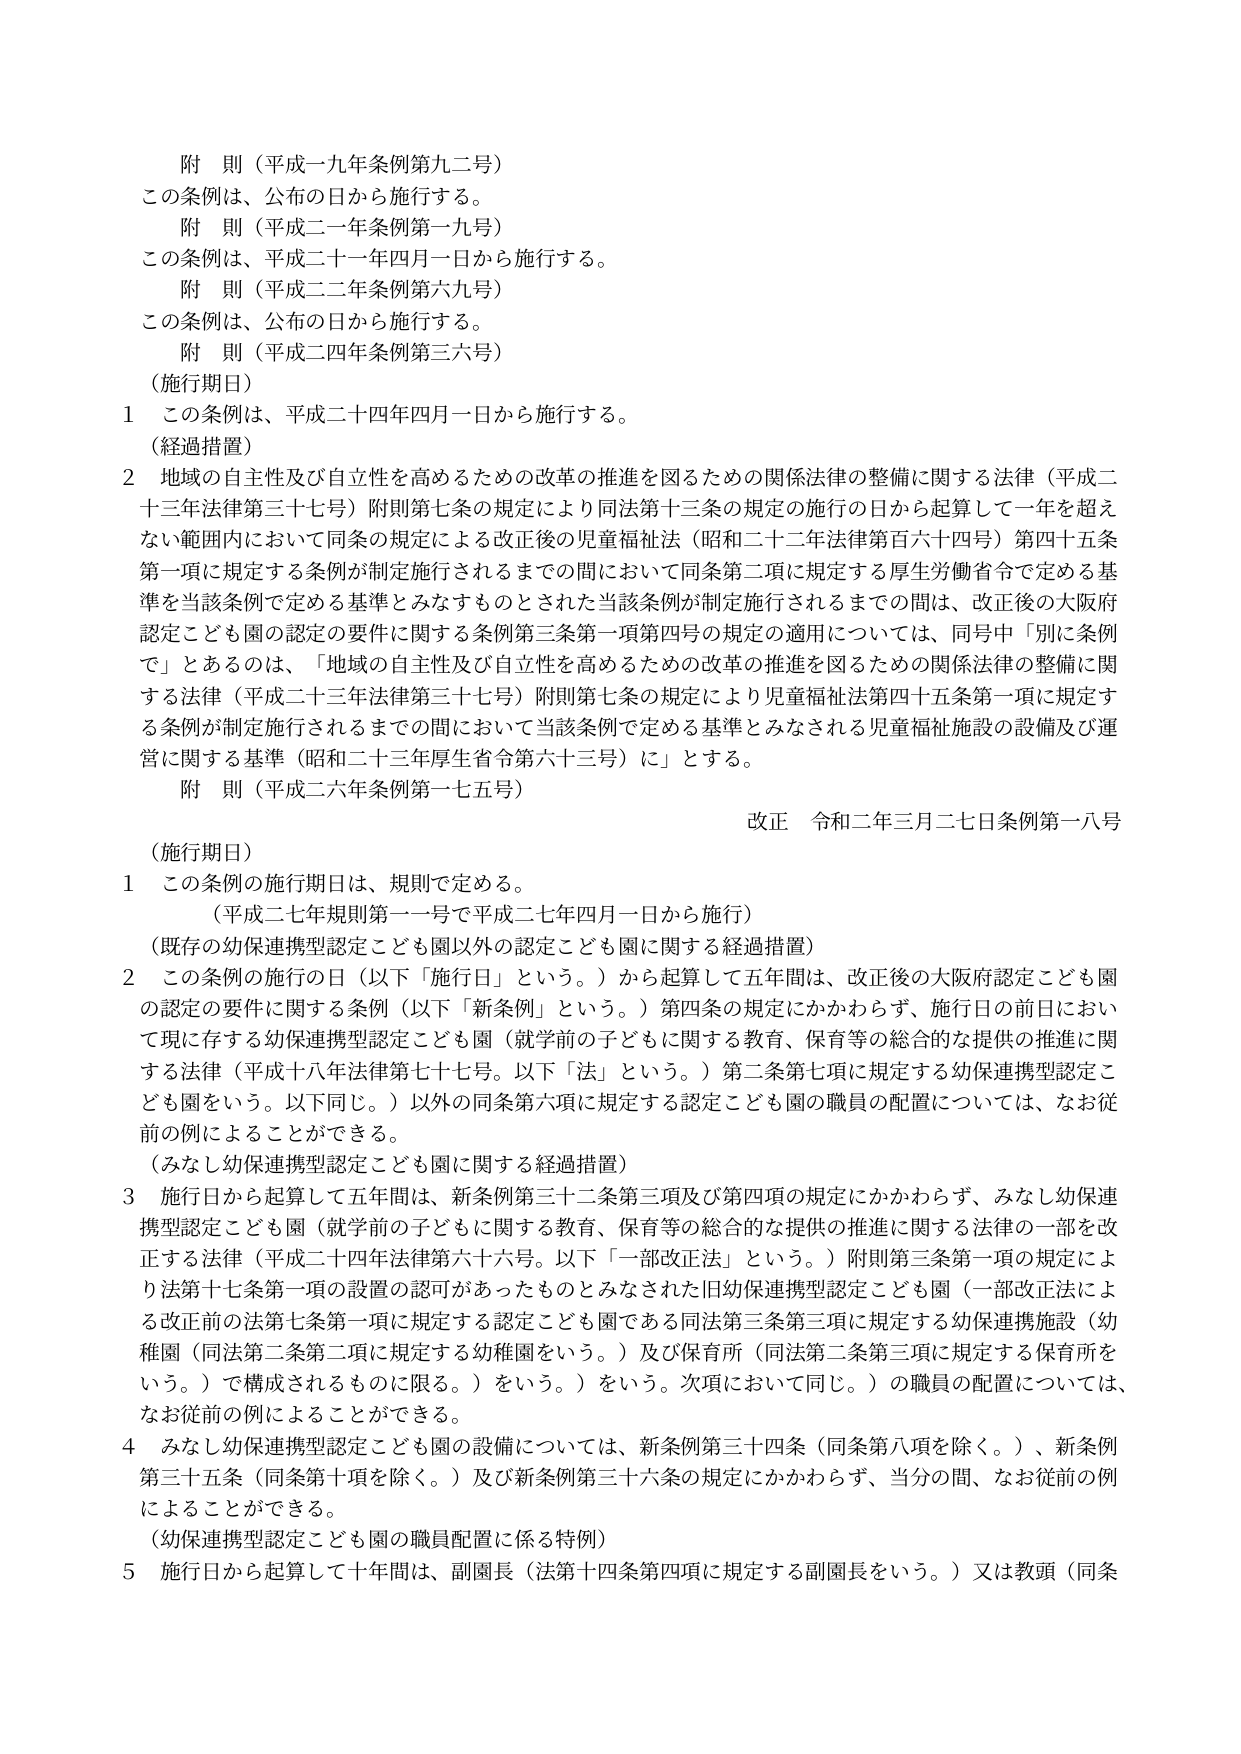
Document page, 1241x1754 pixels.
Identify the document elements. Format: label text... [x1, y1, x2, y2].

text （平成二七年規則第一一号で平成二七年四月一日から施行） [201, 898, 1122, 929]
text １ この条例は、平成二十四年四月一日から施行する。 [118, 398, 1122, 429]
text 改正 令和二年三月二七日条例第一八号 [118, 804, 1122, 835]
text 附 則（平成二四年条例第三六号） [181, 335, 1122, 366]
text 附 則（平成二一年条例第一九号） [181, 210, 1122, 241]
text １ この条例の施行期日は、規則で定める。 [118, 866, 1122, 898]
text ２ 地域の自主性及び自立性を高めるための改革の推進を図るための関係法律の整備に関する法律（平成二十三年法律第三十七号）附則第七条の規定により同法第十三条の規定の施行の日から起算して一年を超えない範囲内において同条の規定による改正後の児童福祉法（昭和二十二年法律第百六十四号）第四十五条第一項に規定する条例が制定施行されるまでの間において同条第二項に規定する厚生労働省令で定める基準を当該条例で定める基準とみなすものとされた当該条例が制定施行されるまでの間は、改正後の大阪府認定こども園の認定の要件に関する条例第三条第一項第四号の規定の適用については、同号中「別に条例で」とあるのは、「地域の自主性及び自立性を高めるための改革の推進を図るための関係法律の整備に関する法律（平成二十三年法律第三十七号）附則第七条の規定により児童福祉法第四十五条第一項に規定する条例が制定施行されるまでの間において当該条例で定める基準とみなされる児童福祉施設の設備及び運営に関する基準（昭和二十三年厚生省令第六十三号）に」とする。 [118, 460, 1122, 773]
text （みなし幼保連携型認定こども園に関する経過措置） [139, 1148, 1122, 1179]
text （既存の幼保連携型認定こども園以外の認定こども園に関する経過措置） [139, 929, 1122, 960]
text 附 則（平成一九年条例第九二号） [181, 148, 1122, 179]
text ３ 施行日から起算して五年間は、新条例第三十二条第三項及び第四項の規定にかかわらず、みなし幼保連携型認定こども園（就学前の子どもに関する教育、保育等の総合的な提供の推進に関する法律の一部を改正する法律（平成二十四年法律第六十六号。以下「一部改正法」という。）附則第三条第一項の規定により法第十七条第一項の設置の認可があったものとみなされた旧幼保連携型認定こども園（一部改正法による改正前の法第七条第一項に規定する認定こども園である同法第三条第三項に規定する幼保連携施設（幼稚園（同法第二条第二項に規定する幼稚園をいう。）及び保育所（同法第二条第三項に規定する保育所をいう。）で構成されるものに限る。）をいう。）をいう。次項において同じ。）の職員の配置については、なお従前の例によることができる。 [118, 1179, 1122, 1429]
text ２ この条例の施行の日（以下「施行日」という。）から起算して五年間は、改正後の大阪府認定こども園の認定の要件に関する条例（以下「新条例」という。）第四条の規定にかかわらず、施行日の前日において現に存する幼保連携型認定こども園（就学前の子どもに関する教育、保育等の総合的な提供の推進に関する法律（平成十八年法律第七十七号。以下「法」という。）第二条第七項に規定する幼保連携型認定こども園をいう。以下同じ。）以外の同条第六項に規定する認定こども園の職員の配置については、なお従前の例によることができる。 [118, 960, 1122, 1148]
text （施行期日） [139, 835, 1122, 866]
text （施行期日） [139, 366, 1122, 398]
text （経過措置） [139, 429, 1122, 460]
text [118, 1554, 1122, 1585]
text 附 則（平成二六年条例第一七五号） [181, 773, 1122, 804]
text （幼保連携型認定こども園の職員配置に係る特例） [139, 1523, 1122, 1554]
text この条例は、公布の日から施行する。 [118, 179, 1122, 210]
text この条例は、平成二十一年四月一日から施行する。 [118, 241, 1122, 273]
text 附 則（平成二二年条例第六九号） [181, 273, 1122, 304]
text ４ みなし幼保連携型認定こども園の設備については、新条例第三十四条（同条第八項を除く。）、新条例第三十五条（同条第十項を除く。）及び新条例第三十六条の規定にかかわらず、当分の間、なお従前の例によることができる。 [118, 1429, 1122, 1523]
text この条例は、公布の日から施行する。 [118, 304, 1122, 335]
